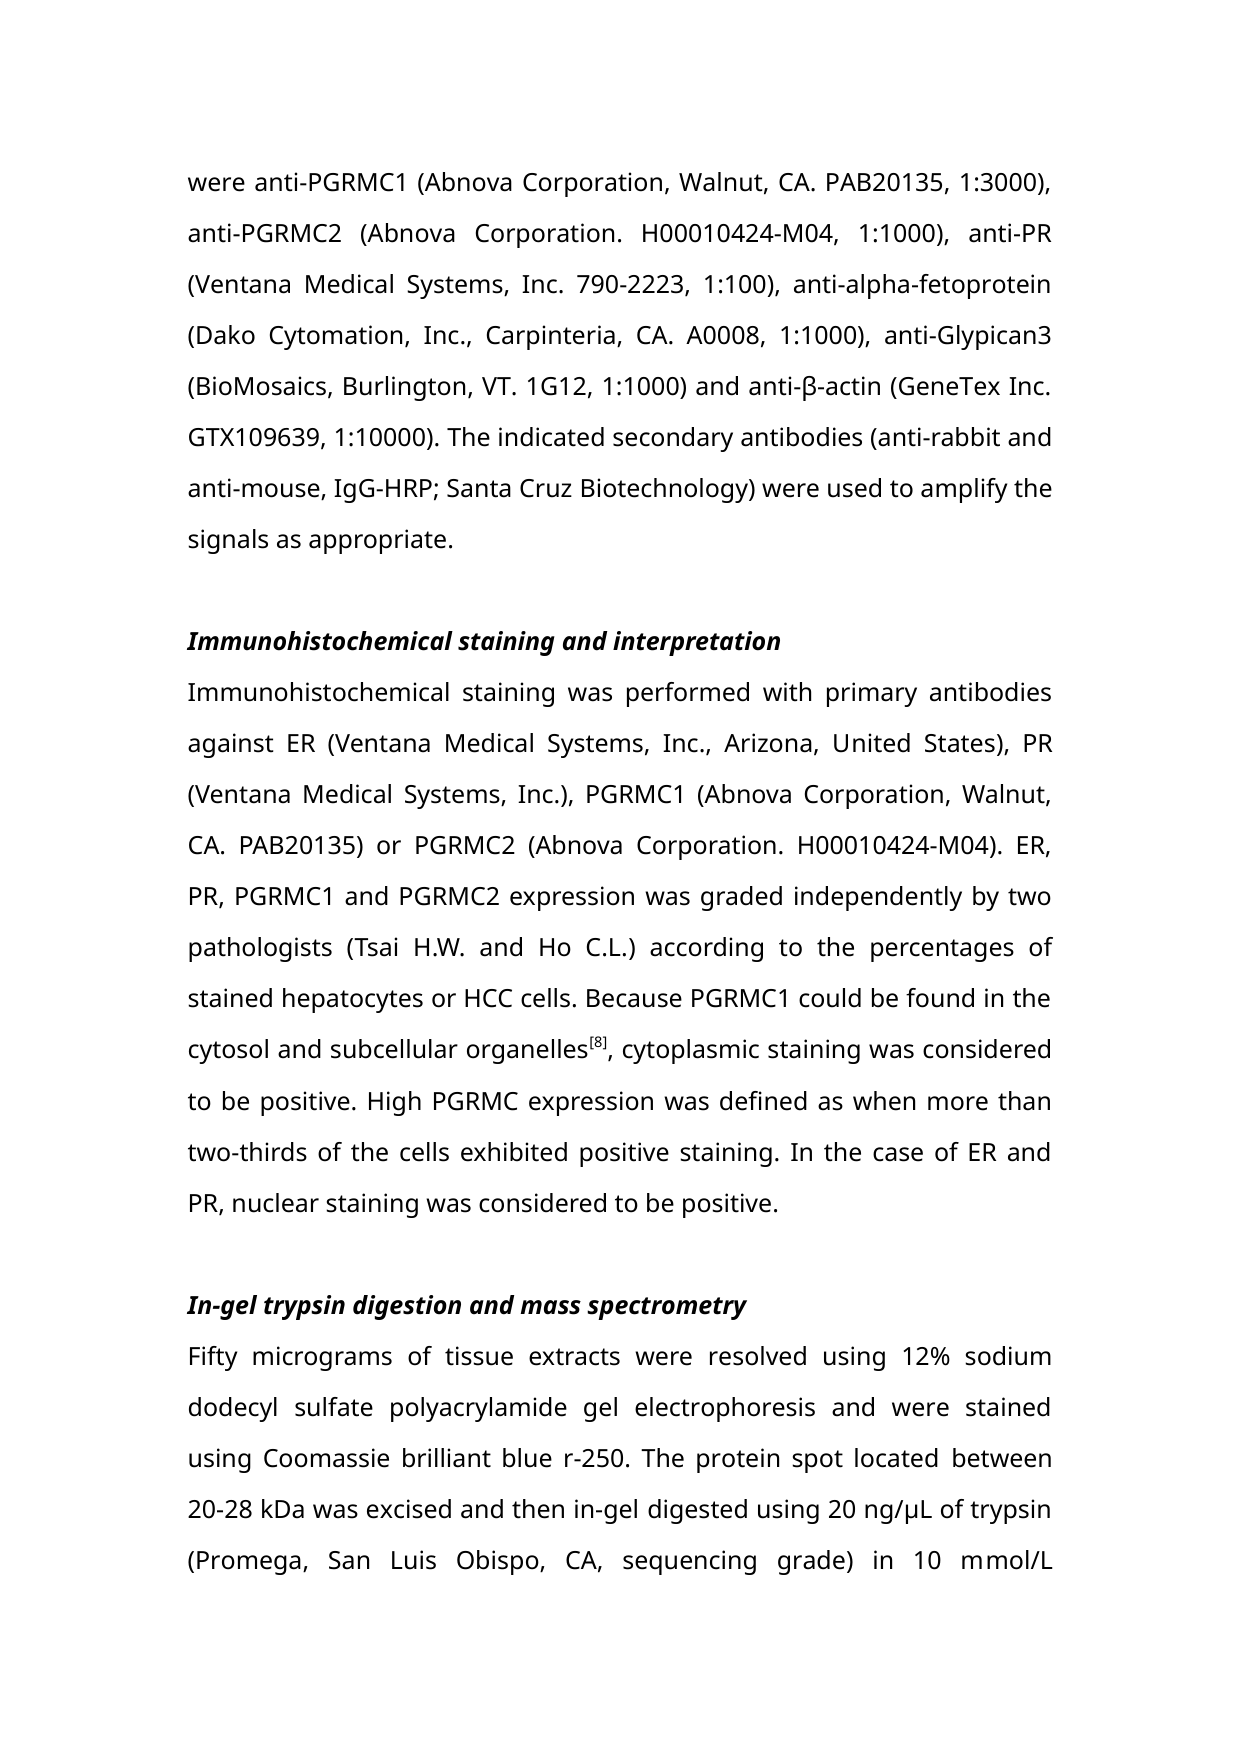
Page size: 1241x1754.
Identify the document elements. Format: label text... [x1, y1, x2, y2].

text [187, 164, 1053, 556]
text Immunohistochemical staining was performed with primary antibodies against ER (Ventana Medical Systems, Inc., Arizona, United States), PR (Ventana Medical Systems, Inc.), PGRMC1 (Abnova Corporation, Walnut, CA. PAB20135) or PGRMC2 (Abnova Corporation. H00010424-M04). ER, PR, PGRMC1 and PGRMC2 expression was graded independently by two pathologists (Tsai H.W. and Ho C.L.) according to the percentages of stained hepatocytes or HCC cells. Because PGRMC1 could be found in the cytosol and subcellular organelles[8], cytoplasmic staining was considered to be positive. High PGRMC expression was defined as when more than two-thirds of the cells exhibited positive staining. In the case of ER and PR, nuclear staining was considered to be positive. [187, 675, 1053, 1219]
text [187, 1338, 1053, 1577]
subtitle In-gel trypsin digestion and mass spectrometry [187, 1287, 1053, 1321]
subtitle Immunohistochemical staining and interpretation [187, 624, 1053, 658]
